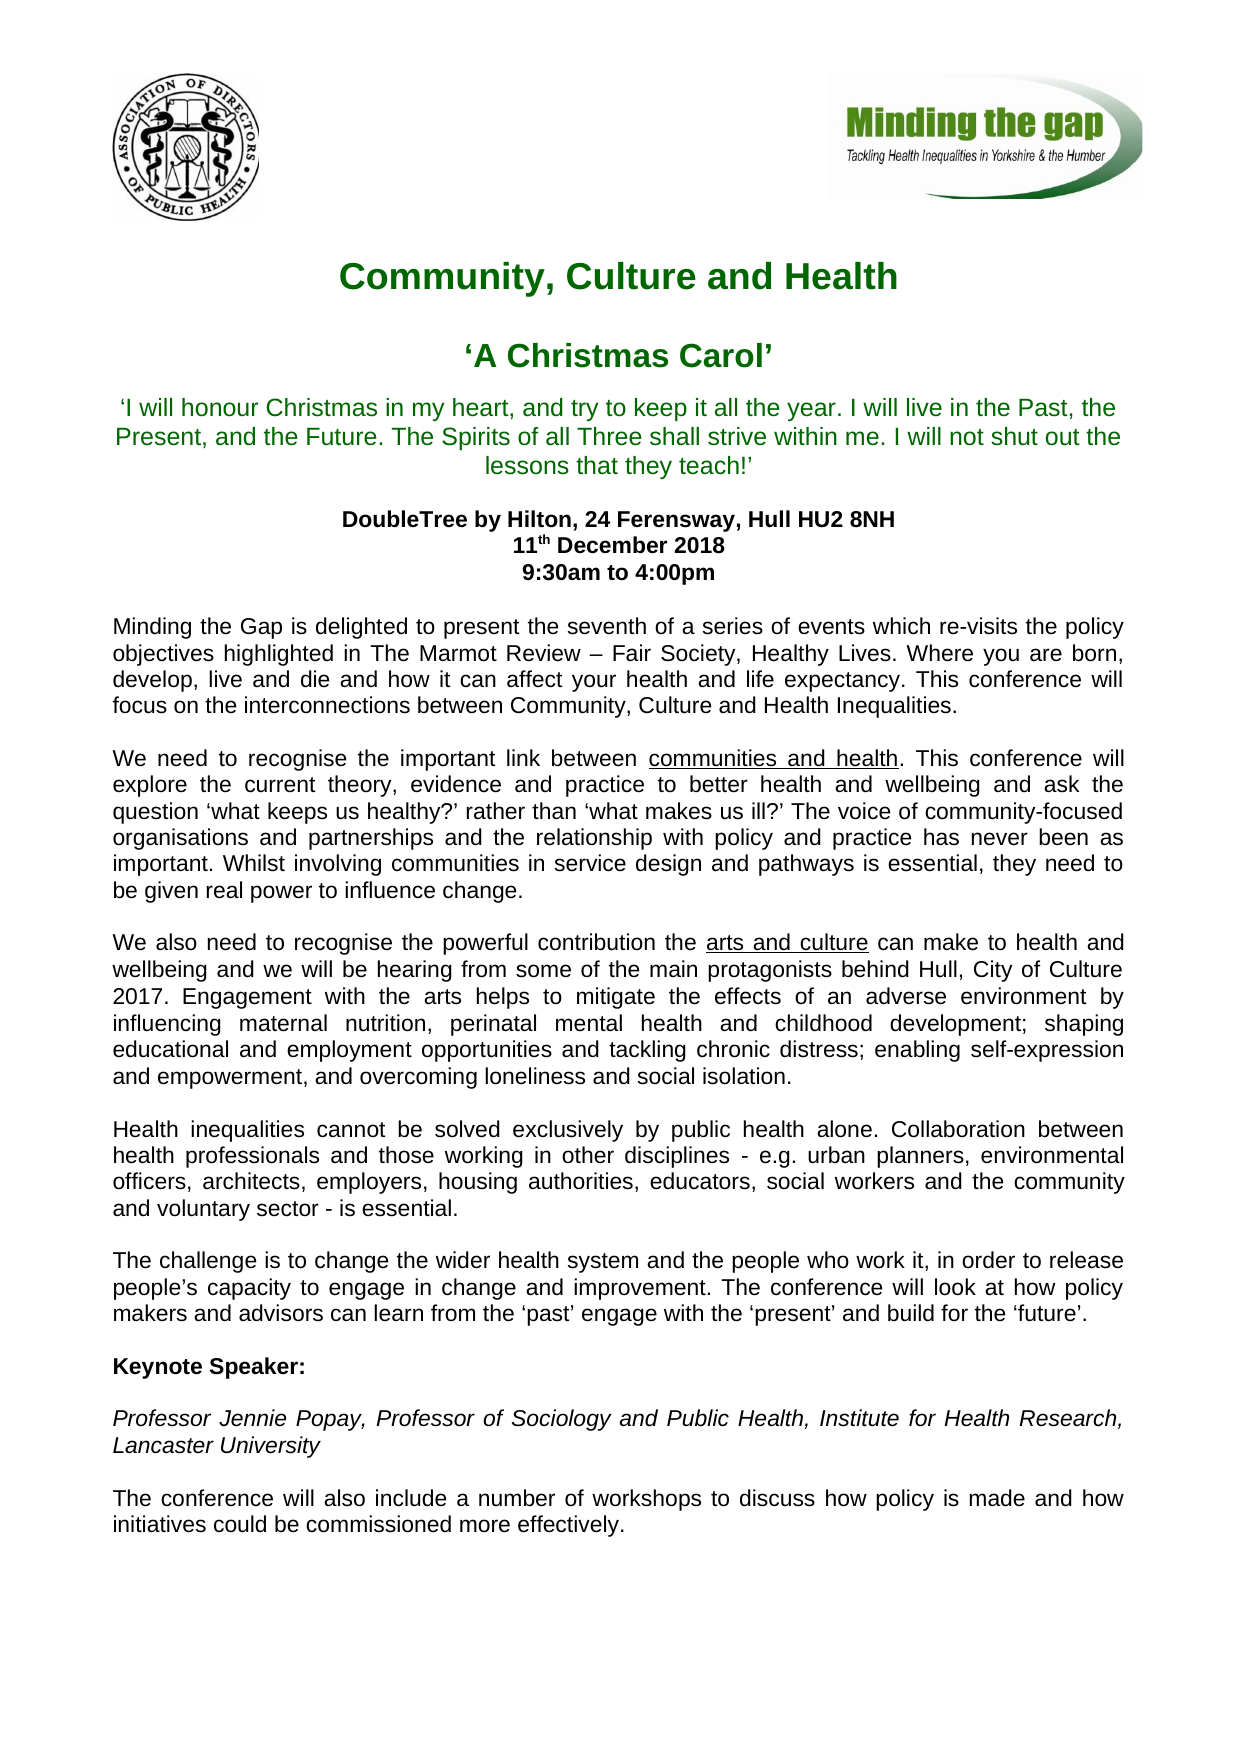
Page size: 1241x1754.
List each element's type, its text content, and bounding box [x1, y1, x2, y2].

text The challenge is to change the wider health system and the people who work it, in order to release people’s capacity to engage in change and improvement. The conference will look at how policy makers and advisors can learn from the ‘past’ engage with the ‘present’ and build for the ‘future’. [112, 1247, 1125, 1326]
text Professor Jennie Popay, Professor of Sociology and Public Health, Institute for Health Research, Lancaster University [112, 1405, 1125, 1458]
text Minding the Gap is delighted to present the seventh of a series of events which re-visits the policy objectives highlighted in The Marmot Review – Fair Society, Healthy Lives. Where you are born, develop, live and die and how it can affect your health and life expectancy. This conference will focus on the interconnections between Community, Culture and Health Inequalities. [112, 613, 1125, 718]
text We also need to recognise the powerful contribution the arts and culture can make to health and wellbeing and we will be hearing from some of the main protagonists behind Hull, City of Culture 2017. Engagement with the arts helps to mitigate the effects of an adverse environment by influencing maternal nutrition, perinatal mental health and childhood development; shaping educational and employment opportunities and tackling chronic distress; enabling self-expression and empowerment, and overcoming loneliness and social isolation. [112, 929, 1125, 1089]
text Keynote Speaker: [112, 1353, 1125, 1379]
text The conference will also include a number of workshops to discuss how policy is made and how initiatives could be commissioned more effectively. [112, 1484, 1125, 1537]
text We need to recognise the important link between communities and health. This conference will explore the current theory, evidence and practice to better health and wellbeing and ask the question ‘what keeps us healthy?’ rather than ‘what makes us ill?’ The voice of community-focused organisations and partnerships and the relationship with policy and practice has never been as important. Whilst involving communities in service design and pathways is essential, they need to be given real power to influence change. [112, 745, 1125, 903]
picture [112, 73, 259, 221]
picture [826, 73, 1142, 198]
text Health inequalities cannot be solved exclusively by public health alone. Collaboration between health professionals and those working in other disciplines - e.g. urban planners, environmental officers, architects, employers, housing authorities, educators, social workers and the community and voluntary sector - is essential. [112, 1116, 1125, 1221]
